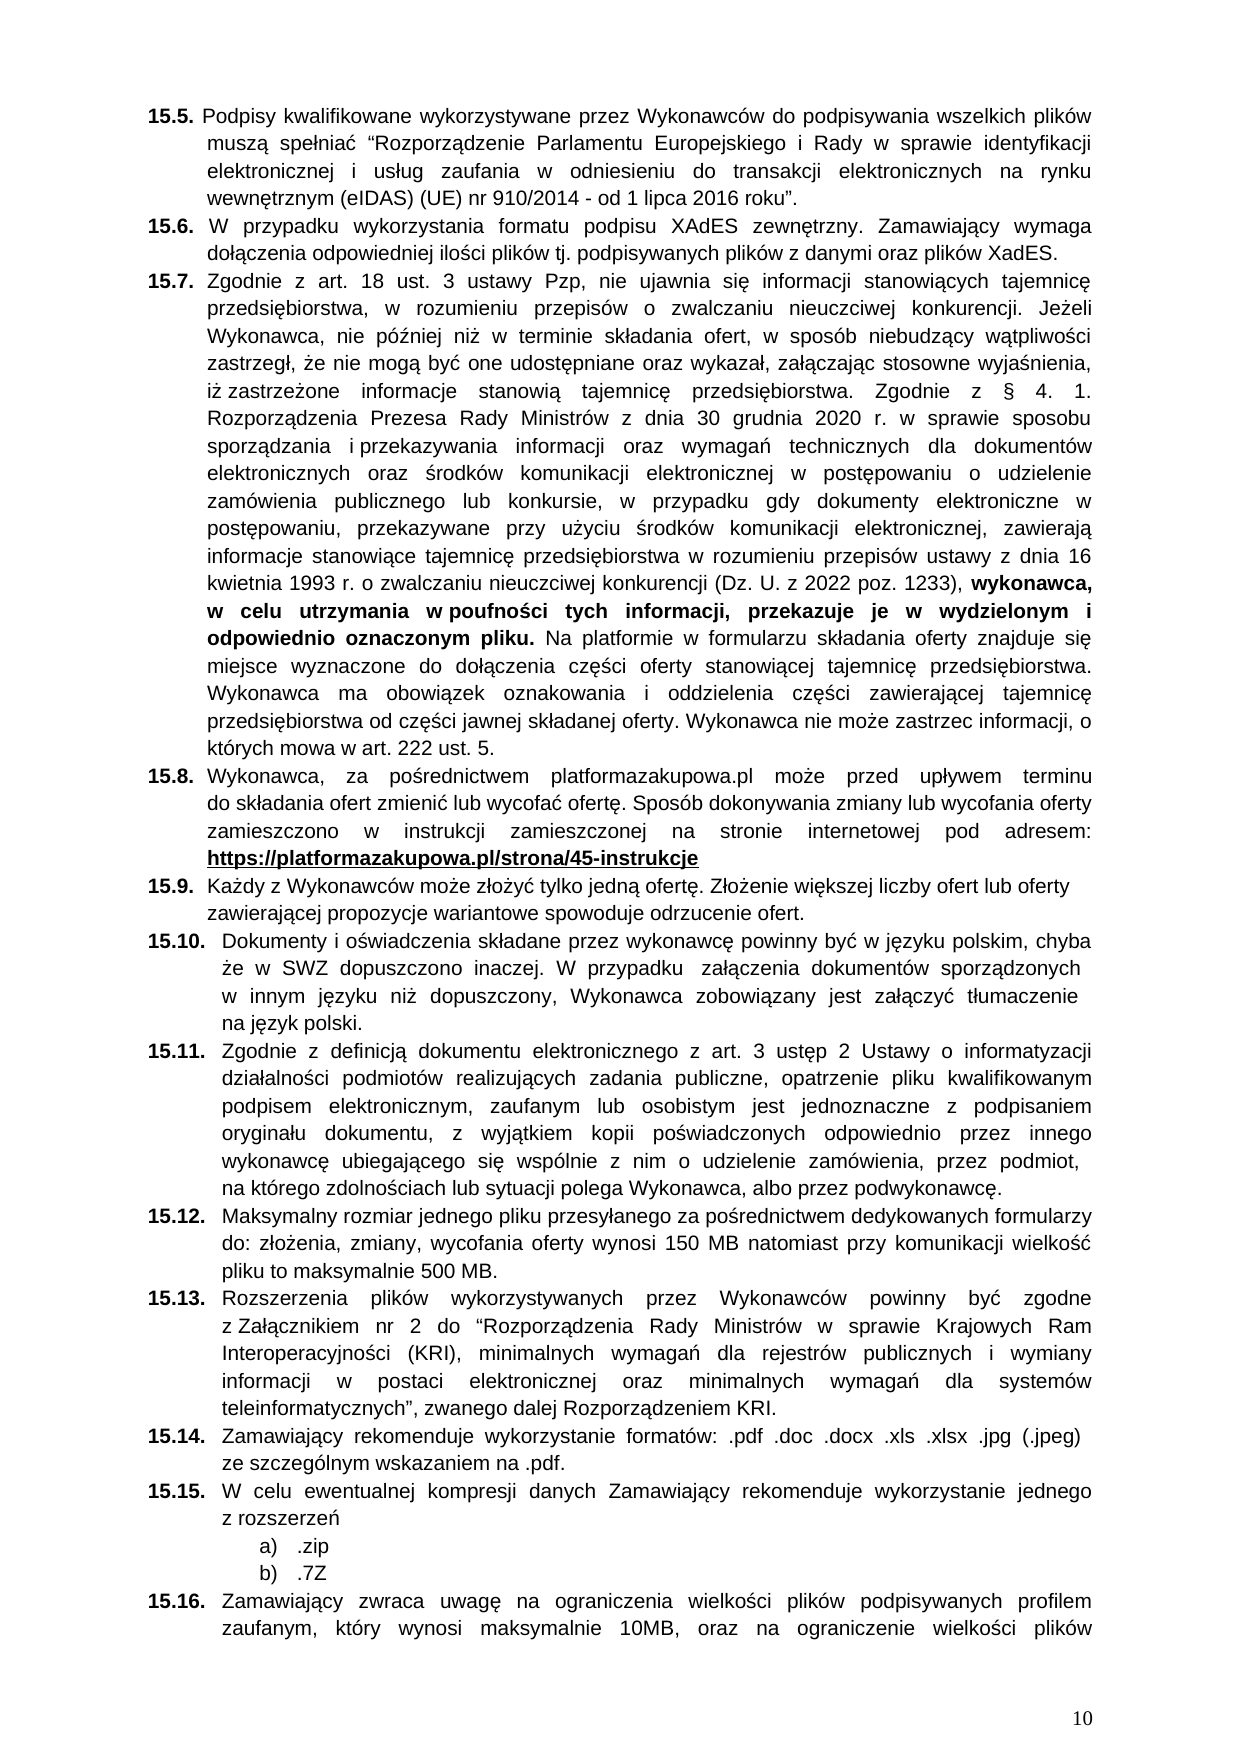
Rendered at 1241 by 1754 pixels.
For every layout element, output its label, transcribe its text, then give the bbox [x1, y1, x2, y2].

text 15.15. W celu ewentualnej kompresji danych Zamawiający rekomenduje wykorzystanie jednego z rozszerzeń [148, 1478, 1093, 1530]
text 15.10. Dokumenty i oświadczenia składane przez wykonawcę powinny być w języku polskim, chyba że w SWZ dopuszczono inaczej. W przypadku załączenia dokumentów sporządzonych w innym języku niż dopuszczony, Wykonawca zobowiązany jest załączyć tłumaczenie na język polski. [148, 928, 1093, 1035]
text 15.6. W przypadku wykorzystania formatu podpisu XAdES zewnętrzny. Zamawiający wymaga dołączenia odpowiedniej ilości plików tj. podpisywanych plików z danymi oraz plików XadES. [148, 213, 1093, 265]
text 15.5. Podpisy kwalifikowane wykorzystywane przez Wykonawców do podpisywania wszelkich plików muszą spełniać “Rozporządzenie Parlamentu Europejskiego i Rady w sprawie identyfikacji elektronicznej i usług zaufania w odniesieniu do transakcji elektronicznych na rynku wewnętrznym (eIDAS) (UE) nr 910/2014 - od 1 lipca 2016 roku”. [148, 103, 1093, 210]
text 15.8. Wykonawca, za pośrednictwem platformazakupowa.pl może przed upływem terminu do składania ofert zmienić lub wycofać ofertę. Sposób dokonywania zmiany lub wycofania oferty zamieszczono w instrukcji zamieszczonej na stronie internetowej pod adresem: https://platformazakupowa.pl/strona/45-instrukcje [148, 763, 1093, 870]
text 15.14. Zamawiający rekomenduje wykorzystanie formatów: .pdf .doc .docx .xls .xlsx .jpg (.jpeg) ze szczególnym wskazaniem na .pdf. [148, 1423, 1093, 1475]
text 15.13. Rozszerzenia plików wykorzystywanych przez Wykonawców powinny być zgodne z Załącznikiem nr 2 do “Rozporządzenia Rady Ministrów w sprawie Krajowych Ram Interoperacyjności (KRI), minimalnych wymagań dla rejestrów publicznych i wymiany informacji w postaci elektronicznej oraz minimalnych wymagań dla systemów teleinformatycznych”, zwanego dalej Rozporządzeniem KRI. [148, 1286, 1093, 1420]
text 15.11. Zgodnie z definicją dokumentu elektronicznego z art. 3 ustęp 2 Ustawy o informatyzacji działalności podmiotów realizujących zadania publiczne, opatrzenie pliku kwalifikowanym podpisem elektronicznym, zaufanym lub osobistym jest jednoznaczne z podpisaniem oryginału dokumentu, z wyjątkiem kopii poświadczonych odpowiednio przez innego wykonawcę ubiegającego się wspólnie z nim o udzielenie zamówienia, przez podmiot, na którego zdolnościach lub sytuacji polega Wykonawca, albo przez podwykonawcę. [148, 1038, 1093, 1200]
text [148, 1588, 1093, 1640]
text 15.9. Każdy z Wykonawców może złożyć tylko jedną ofertę. Złożenie większej liczby ofert lub oferty zawierającej propozycje wariantowe spowoduje odrzucenie ofert. [148, 873, 1093, 925]
text 15.7. Zgodnie z art. 18 ust. 3 ustawy Pzp, nie ujawnia się informacji stanowiących tajemnicę przedsiębiorstwa, w rozumieniu przepisów o zwalczaniu nieuczciwej konkurencji. Jeżeli Wykonawca, nie później niż w terminie składania ofert, w sposób niebudzący wątpliwości zastrzegł, że nie mogą być one udostępniane oraz wykazał, załączając stosowne wyjaśnienia, iż zastrzeżone informacje stanowią tajemnicę przedsiębiorstwa. Zgodnie z § 4. 1. Rozporządzenia Prezesa Rady Ministrów z dnia 30 grudnia 2020 r. w sprawie sposobu sporządzania i przekazywania informacji oraz wymagań technicznych dla dokumentów elektronicznych oraz środków komunikacji elektronicznej w postępowaniu o udzielenie zamówienia publicznego lub konkursie, w przypadku gdy dokumenty elektroniczne w postępowaniu, przekazywane przy użyciu środków komunikacji elektronicznej, zawierają informacje stanowiące tajemnicę przedsiębiorstwa w rozumieniu przepisów ustawy z dnia 16 kwietnia 1993 r. o zwalczaniu nieuczciwej konkurencji (Dz. U. z 2022 poz. 1233), wykonawca, w celu utrzymania w poufności tych informacji, przekazuje je w wydzielonym i odpowiednio oznaczonym pliku. Na platformie w formularzu składania oferty znajduje się miejsce wyznaczone do dołączenia części oferty stanowiącej tajemnicę przedsiębiorstwa. Wykonawca ma obowiązek oznakowania i oddzielenia części zawierającej tajemnicę przedsiębiorstwa od części jawnej składanej oferty. Wykonawca nie może zastrzec informacji, o których mowa w art. 222 ust. 5. [148, 268, 1093, 760]
list .zip [259, 1533, 1093, 1557]
text 15.12. Maksymalny rozmiar jednego pliku przesyłanego za pośrednictwem dedykowanych formularzy do: złożenia, zmiany, wycofania oferty wynosi 150 MB natomiast przy komunikacji wielkość pliku to maksymalnie 500 MB. [148, 1203, 1093, 1282]
list .7Z [259, 1561, 1093, 1585]
